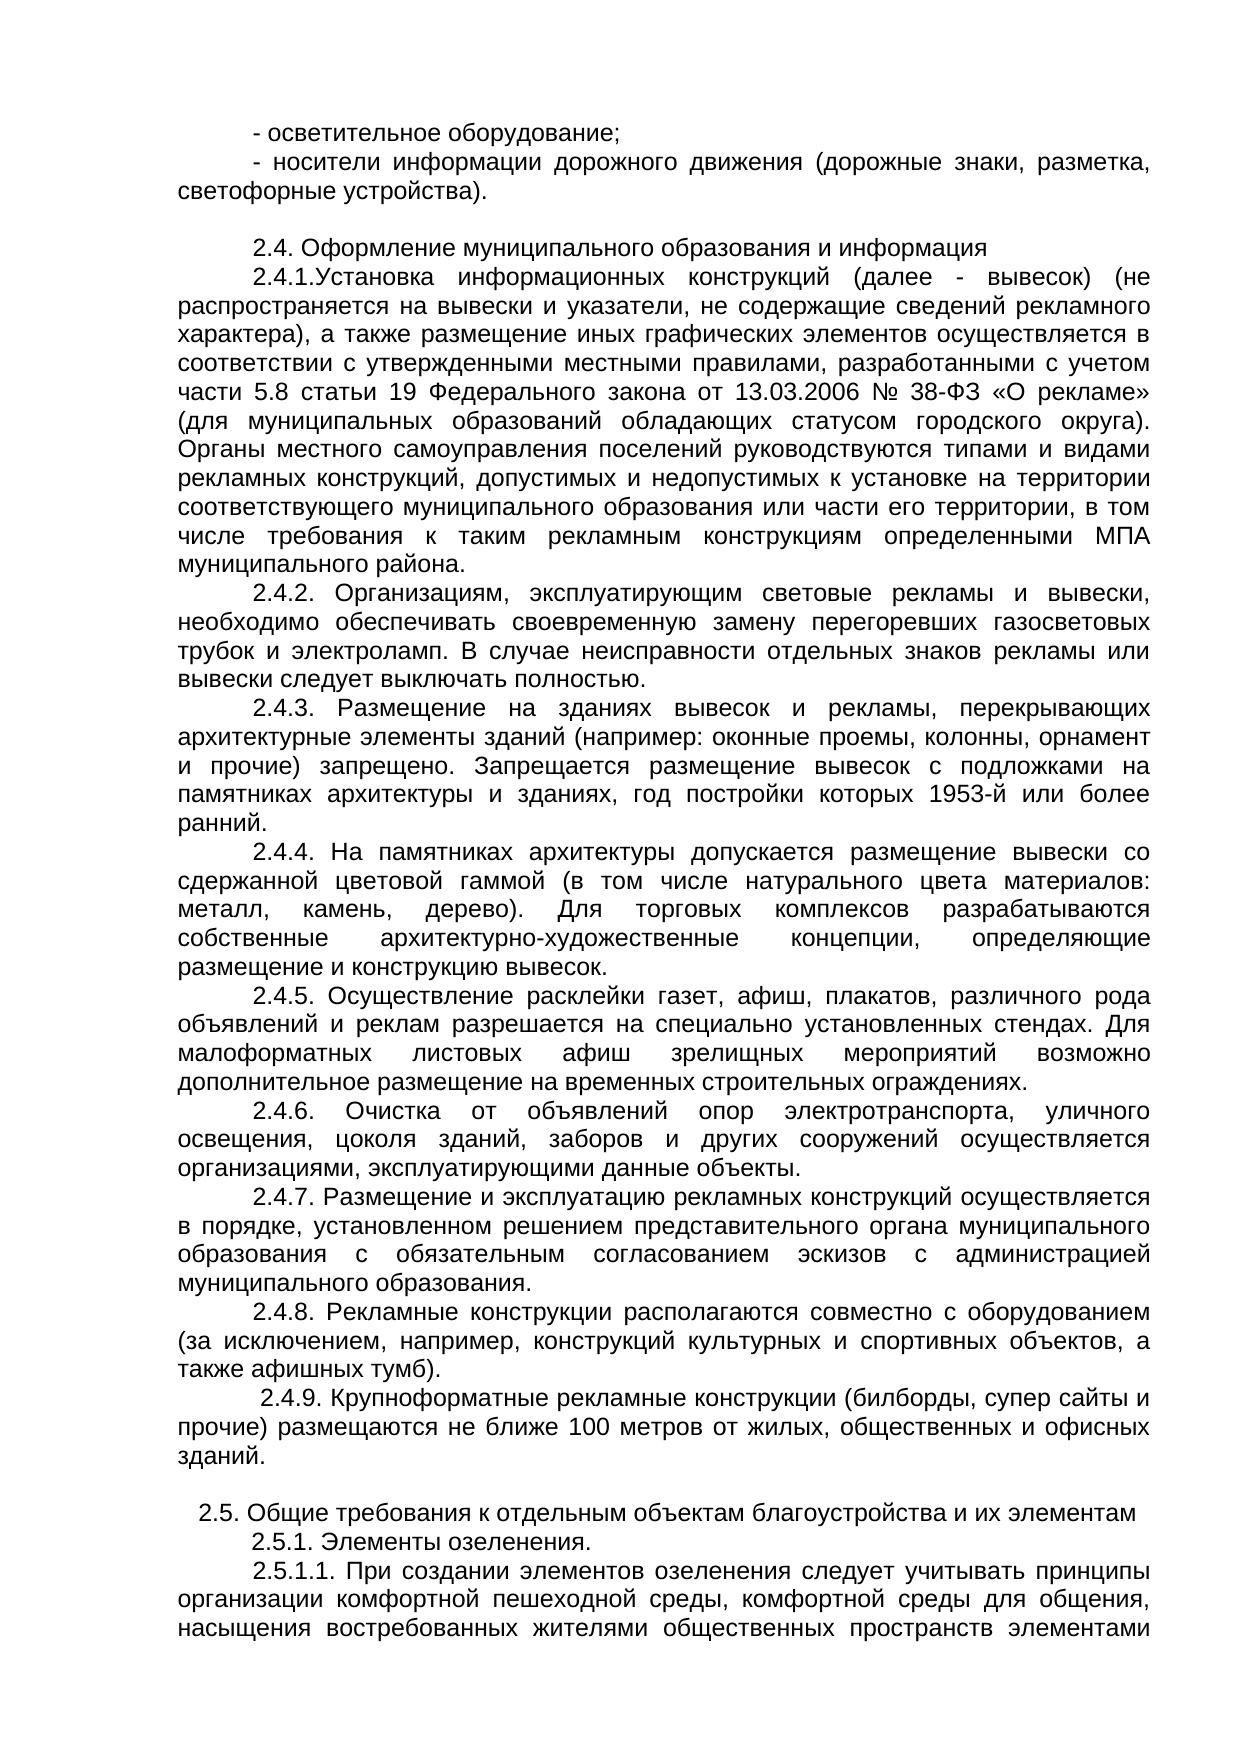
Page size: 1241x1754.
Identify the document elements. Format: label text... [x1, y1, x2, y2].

text - носители информации дорожного движения (дорожные знаки, разметка, светофорные устройства). [177, 147, 1152, 204]
text 2.5. Общие требования к отдельным объектам благоустройства и их элементам [177, 1498, 1152, 1527]
text - осветительное оборудование; [177, 118, 1152, 147]
text 2.4.4. На памятниках архитектуры допускается размещение вывески со сдержанной цветовой гаммой (в том числе натурального цвета материалов: металл, камень, дерево). Для торговых комплексов разрабатываются собственные архитектурно-художественные концепции, определяющие размещение и конструкцию вывесок. [177, 837, 1152, 981]
text 2.4.3. Размещение на зданиях вывесок и рекламы, перекрывающих архитектурные элементы зданий (например: оконные проемы, колонны, орнамент и прочие) запрещено. Запрещается размещение вывесок с подложками на памятниках архитектуры и зданиях, год постройки которых 1953-й или более ранний. [177, 693, 1152, 837]
text 2.4.5. Осуществление расклейки газет, афиш, плакатов, различного рода объявлений и реклам разрешается на специально установленных стендах. Для малоформатных листовых афиш зрелищных мероприятий возможно дополнительное размещение на временных строительных ограждениях. [177, 981, 1152, 1096]
text 2.4.9. Крупноформатные рекламные конструкции (билборды, супер сайты и прочие) размещаются не ближе 100 метров от жилых, общественных и офисных зданий. [177, 1383, 1152, 1469]
text 2.4.1.Установка информационных конструкций (далее - вывесок) (не распространяется на вывески и указатели, не содержащие сведений рекламного характера), а также размещение иных графических элементов осуществляется в соответствии с утвержденными местными правилами, разработанными с учетом части 5.8 статьи 19 Федерального закона от 13.03.2006 № 38-ФЗ «О рекламе» (для муниципальных образований обладающих статусом городского округа). Органы местного самоуправления поселений руководствуются типами и видами рекламных конструкций, допустимых и недопустимых к установке на территории соответствующего муниципального образования или части его территории, в том числе требования к таким рекламным конструкциям определенными МПА муниципального района. [177, 262, 1152, 578]
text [177, 1556, 1152, 1642]
text 2.4.6. Очистка от объявлений опор электротранспорта, уличного освещения, цоколя зданий, заборов и других сооружений осуществляется организациями, эксплуатирующими данные объекты. [177, 1096, 1152, 1182]
text 2.5.1. Элементы озеленения. [177, 1527, 1152, 1556]
text 2.4.2. Организациям, эксплуатирующим световые рекламы и вывески, необходимо обеспечивать своевременную замену перегоревших газосветовых трубок и электроламп. В случае неисправности отдельных знаков рекламы или вывески следует выключать полностью. [177, 578, 1152, 693]
text 2.4. Оформление муниципального образования и информация [177, 233, 1152, 262]
text 2.4.8. Рекламные конструкции располагаются совместно с оборудованием (за исключением, например, конструкций культурных и спортивных объектов, а также афишных тумб). [177, 1297, 1152, 1383]
text 2.4.7. Размещение и эксплуатацию рекламных конструкций осуществляется в порядке, установленном решением представительного органа муниципального образования с обязательным согласованием эскизов с администрацией муниципального образования. [177, 1182, 1152, 1297]
